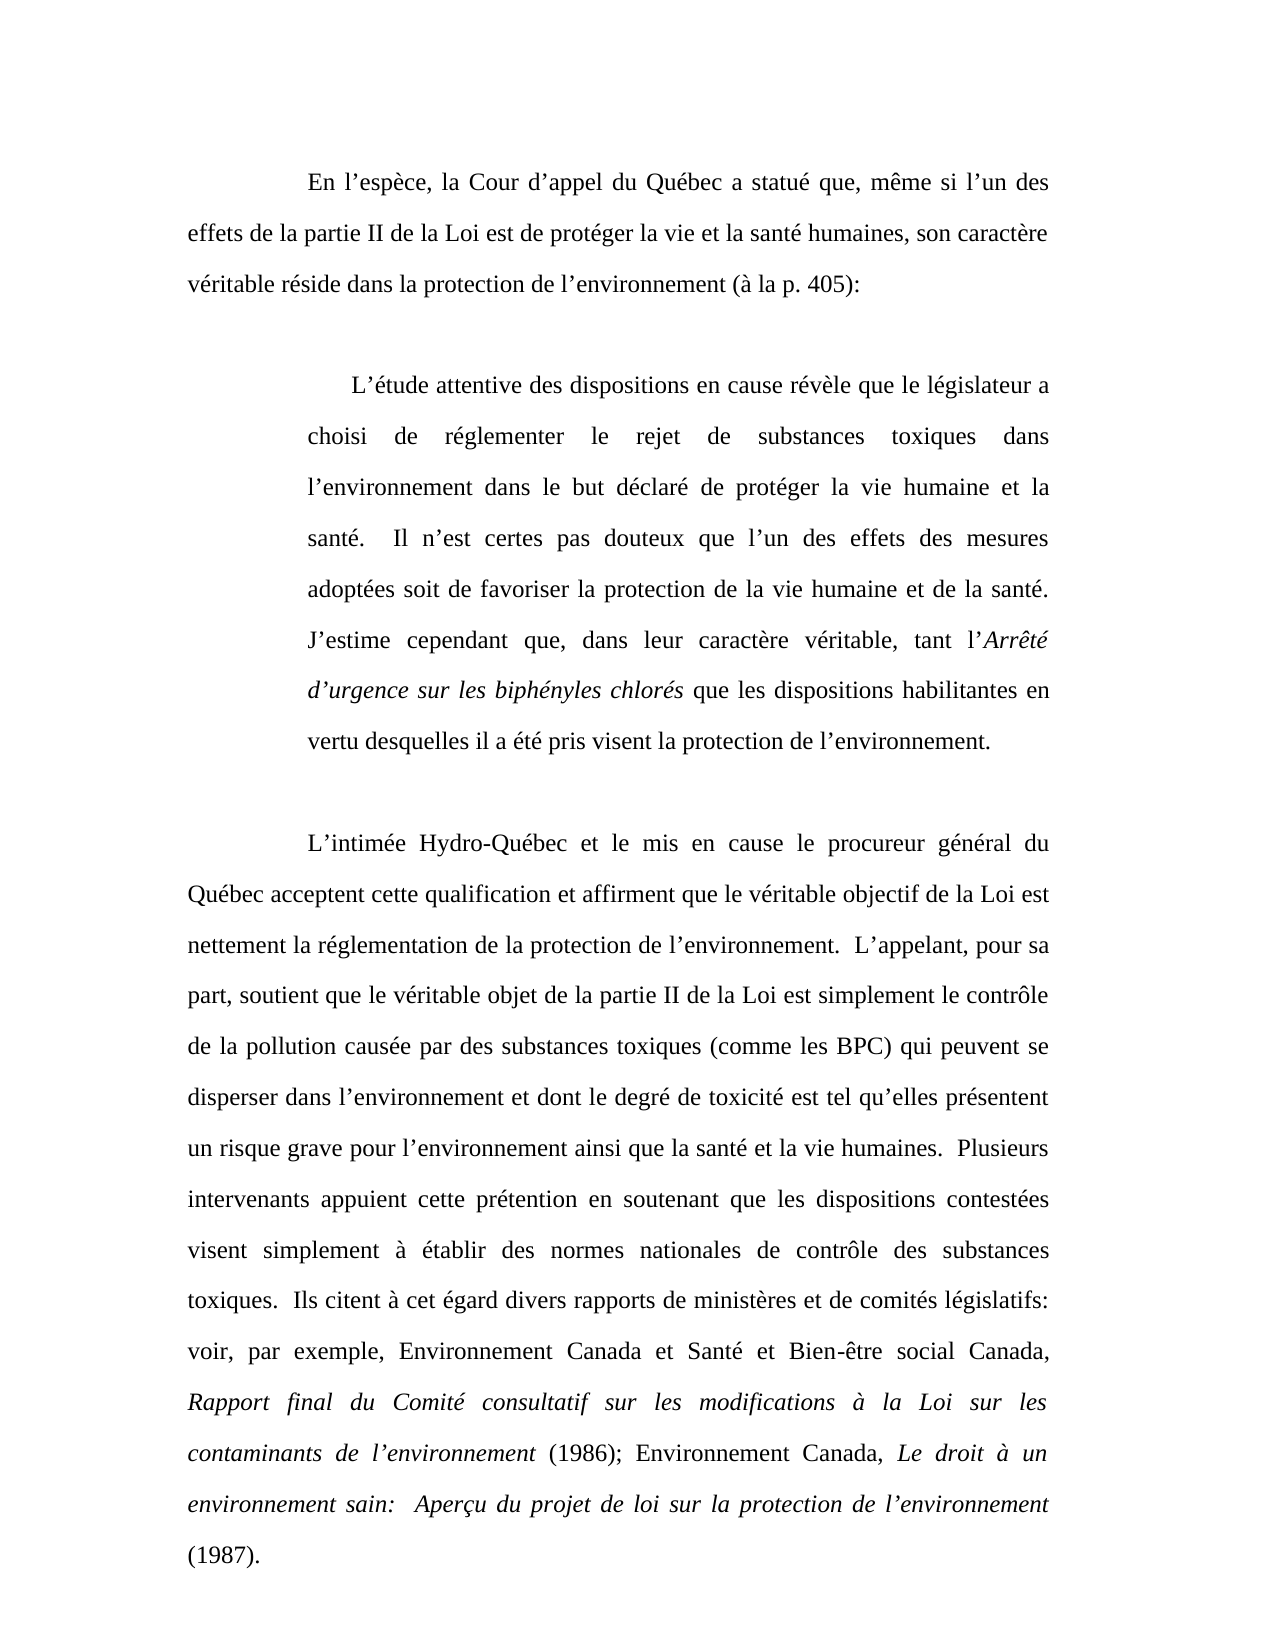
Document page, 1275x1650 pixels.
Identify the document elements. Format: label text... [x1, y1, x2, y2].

text L’intimée Hydro-Québec et le mis en cause le procureur général du Québec acceptent cette qualification et affirment que le véritable objectif de la Loi est nettement la réglementation de la protection de l’environnement. L’appelant, pour sa part, soutient que le véritable objet de la partie II de la Loi est simplement le contrôle de la pollution causée par des substances toxiques (comme les BPC) qui peuvent se disperser dans l’environnement et dont le degré de toxicité est tel qu’elles présentent un risque grave pour l’environnement ainsi que la santé et la vie humaines. Plusieurs intervenants appuient cette prétention en soutenant que les dispositions contestées visent simplement à établir des normes nationales de contrôle des substances toxiques. Ils citent à cet égard divers rapports de ministères et de comités législatifs: voir, par exemple, Environnement Canada et Santé et Bien-être social Canada, Rapport final du Comité consultatif sur les modifications à la Loi sur les contaminants de l’environnement (1986); Environnement Canada, Le droit à un environnement sain: Aperçu du projet de loi sur la protection de l’environnement (1987). [187, 811, 1050, 1573]
text En l’espèce, la Cour d’appel du Québec a statué que, même si l’un des effets de la partie II de la Loi est de protéger la vie et la santé humaines, son caractère véritable réside dans la protection de l’environnement (à la p. 405): [187, 150, 1050, 302]
text L’étude attentive des dispositions en cause révèle que le législateur a choisi de réglementer le rejet de substances toxiques dans l’environnement dans le but déclaré de protéger la vie humaine et la santé. Il n’est certes pas douteux que l’un des effets des mesures adoptées soit de favoriser la protection de la vie humaine et de la santé. J’estime cependant que, dans leur caractère véritable, tant l’Arrêté d’urgence sur les biphényles chlorés que les dispositions habilitantes en vertu desquelles il a été pris visent la protection de l’environnement. [307, 353, 1050, 760]
